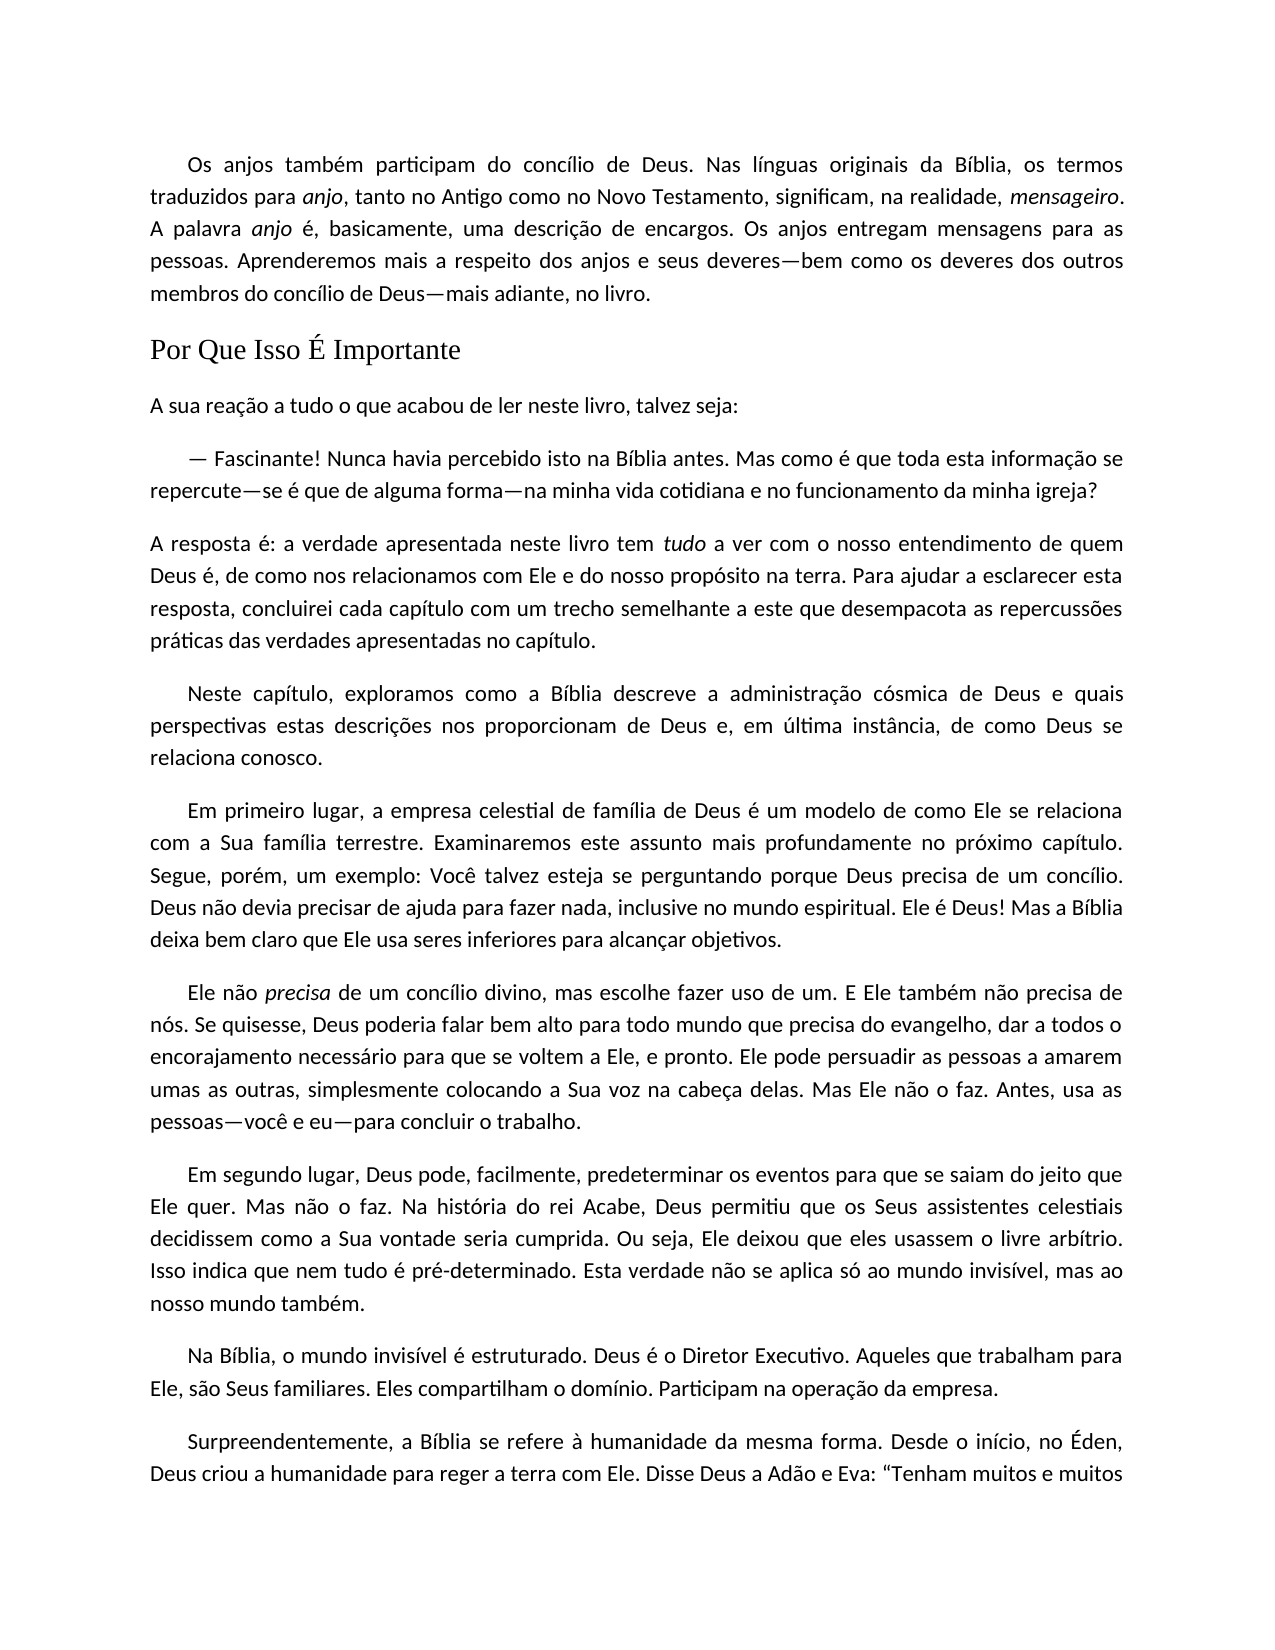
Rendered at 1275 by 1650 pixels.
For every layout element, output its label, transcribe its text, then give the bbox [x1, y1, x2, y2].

text Em segundo lugar, Deus pode, facilmente, predeterminar os eventos para que se saiam do jeito que Ele quer. Mas não o faz. Na história do rei Acabe, Deus permitiu que os Seus assistentes celestiais decidissem como a Sua vontade seria cumprida. Ou seja, Ele deixou que eles usassem o livre arbítrio. Isso indica que nem tudo é pré-determinado. Esta verdade não se aplica só ao mundo invisível, mas ao nosso mundo também. [150, 1160, 1125, 1317]
text Na Bíblia, o mundo invisível é estruturado. Deus é o Diretor Executivo. Aqueles que trabalham para Ele, são Seus familiares. Eles compartilham o domínio. Participam na operação da empresa. [150, 1342, 1125, 1402]
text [150, 1427, 1125, 1487]
text Em primeiro lugar, a empresa celestial de família de Deus é um modelo de como Ele se relaciona com a Sua família terrestre. Examinaremos este assunto mais profundamente no próximo capítulo. Segue, porém, um exemplo: Você talvez esteja se perguntando porque Deus precisa de um concílio. Deus não devia precisar de ajuda para fazer nada, inclusive no mundo espiritual. Ele é Deus! Mas a Bíblia deixa bem claro que Ele usa seres inferiores para alcançar objetivos. [150, 796, 1125, 953]
text — Fascinante! Nunca havia percebido isto na Bíblia antes. Mas como é que toda esta informação se repercute—se é que de alguma forma—na minha vida cotidiana e no funcionamento da minha igreja? [150, 444, 1125, 504]
title A resposta é: a verdade apresentada neste livro tem tudo a ver com o nosso entendimento de quem Deus é, de como nos relacionamos com Ele e do nosso propósito na terra. Para ajudar a esclarecer esta resposta, concluirei cada capítulo com um trecho semelhante a este que desempacota as repercussões práticas das verdades apresentadas no capítulo. [150, 529, 1125, 654]
text Ele não precisa de um concílio divino, mas escolhe fazer uso de um. E Ele também não precisa de nós. Se quisesse, Deus poderia falar bem alto para todo mundo que precisa do evangelho, dar a todos o encorajamento necessário para que se voltem a Ele, e pronto. Ele pode persuadir as pessoas a amarem umas as outras, simplesmente colocando a Sua voz na cabeça delas. Mas Ele não o faz. Antes, usa as pessoas—você e eu—para concluir o trabalho. [150, 978, 1125, 1135]
text Os anjos também participam do concílio de Deus. Nas línguas originais da Bíblia, os termos traduzidos para anjo, tanto no Antigo como no Novo Testamento, significam, na realidade, mensageiro. A palavra anjo é, basicamente, uma descrição de encargos. Os anjos entregam mensagens para as pessoas. Aprenderemos mais a respeito dos anjos e seus deveres—bem como os deveres dos outros membros do concílio de Deus—mais adiante, no livro. [150, 150, 1125, 307]
text Neste capítulo, exploramos como a Bíblia descreve a administração cósmica de Deus e quais perspectivas estas descrições nos proporcionam de Deus e, em última instância, de como Deus se relaciona conosco. [150, 679, 1125, 771]
text Por Que Isso É Importante [150, 332, 1125, 365]
title A sua reação a tudo o que acabou de ler neste livro, talvez seja: [150, 391, 1125, 419]
